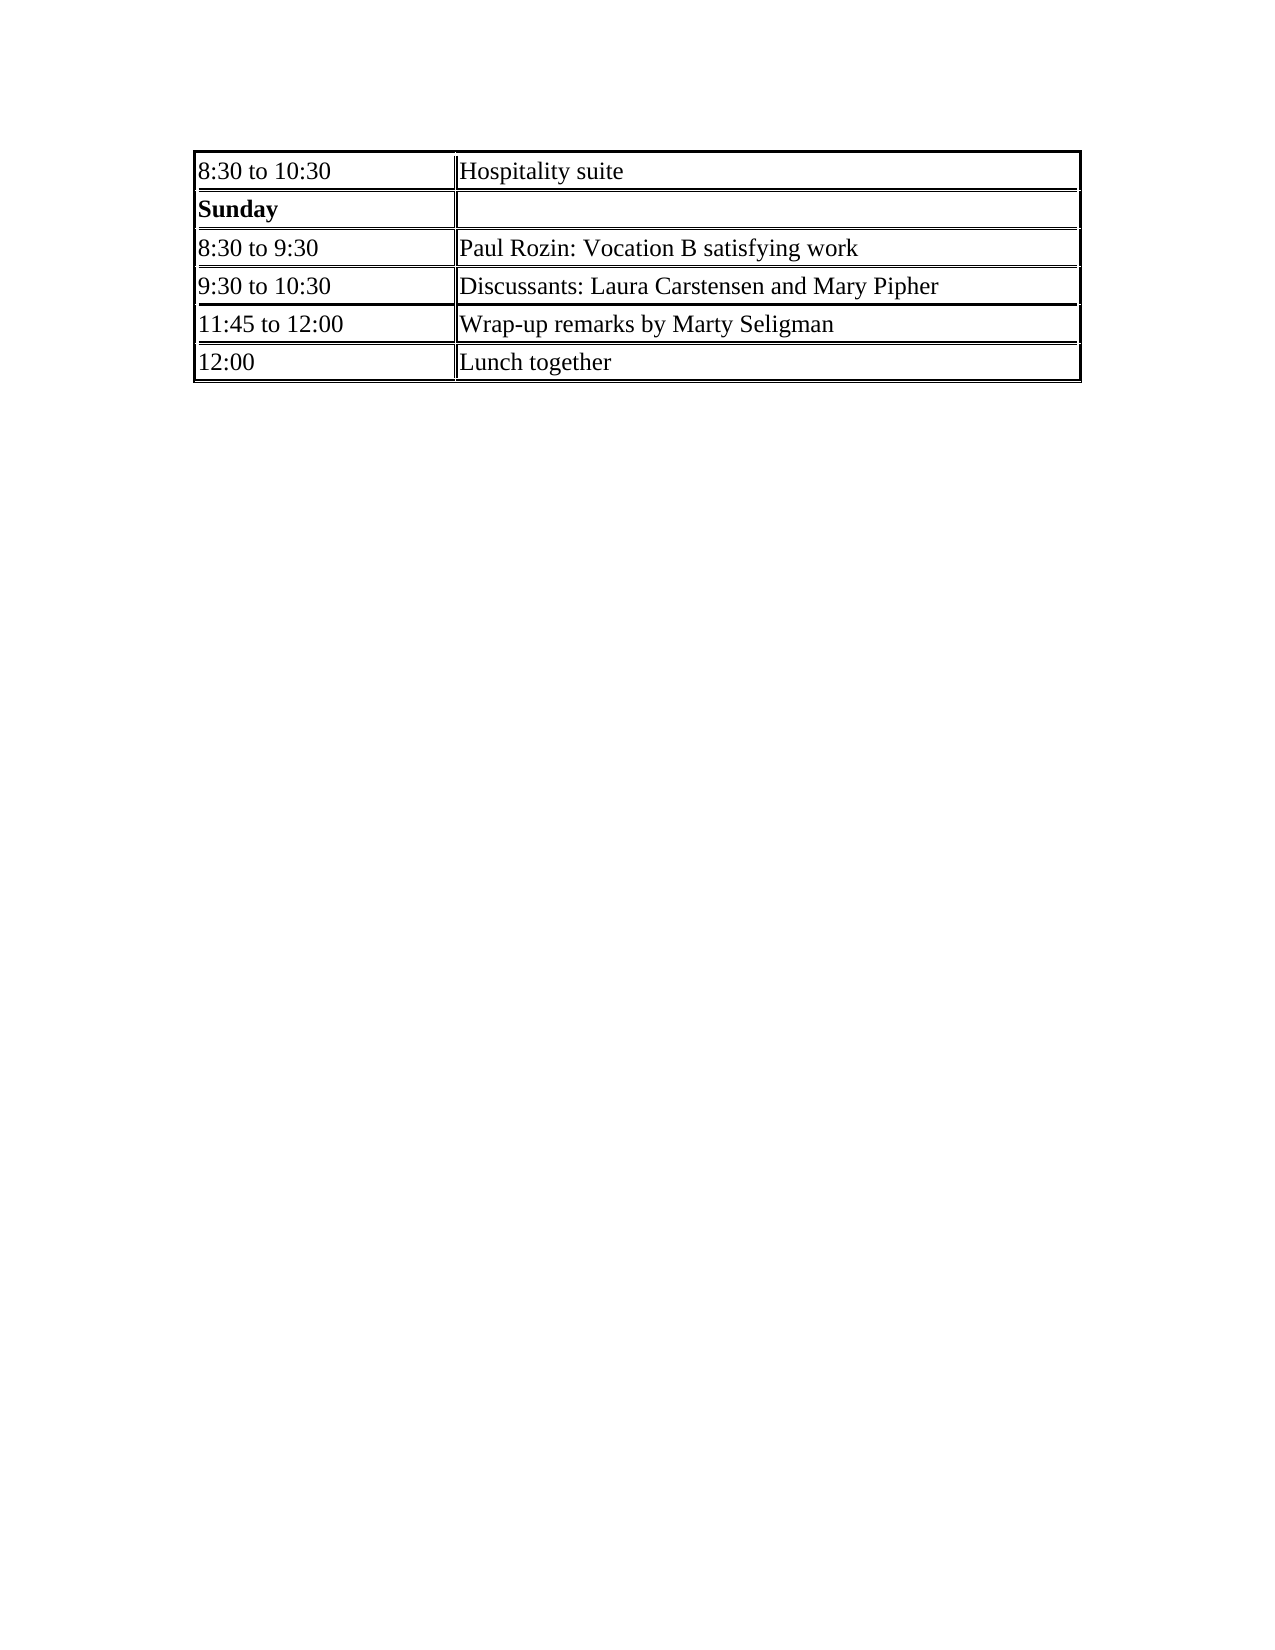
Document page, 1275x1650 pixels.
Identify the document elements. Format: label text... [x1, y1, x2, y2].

table_cell Lunch together [456, 341, 1080, 379]
table_cell 9:30 to 10:30 [195, 265, 456, 303]
table_cell [458, 188, 1080, 226]
table_cell 12:00 [196, 341, 456, 379]
table_cell Wrap-up remarks by Marty Seligman [458, 303, 1081, 341]
table_cell 8:30 to 9:30 [196, 226, 454, 265]
table_cell 11:45 to 12:00 [195, 303, 454, 341]
table_cell Sunday [196, 188, 454, 226]
table_cell 8:30 to 10:30 [196, 152, 456, 188]
table_cell Hospitality suite [456, 153, 1079, 188]
table_cell Discussants: Laura Carstensen and Mary Pipher [456, 265, 1081, 303]
table_cell Paul Rozin: Vocation B satisfying work [458, 226, 1080, 265]
